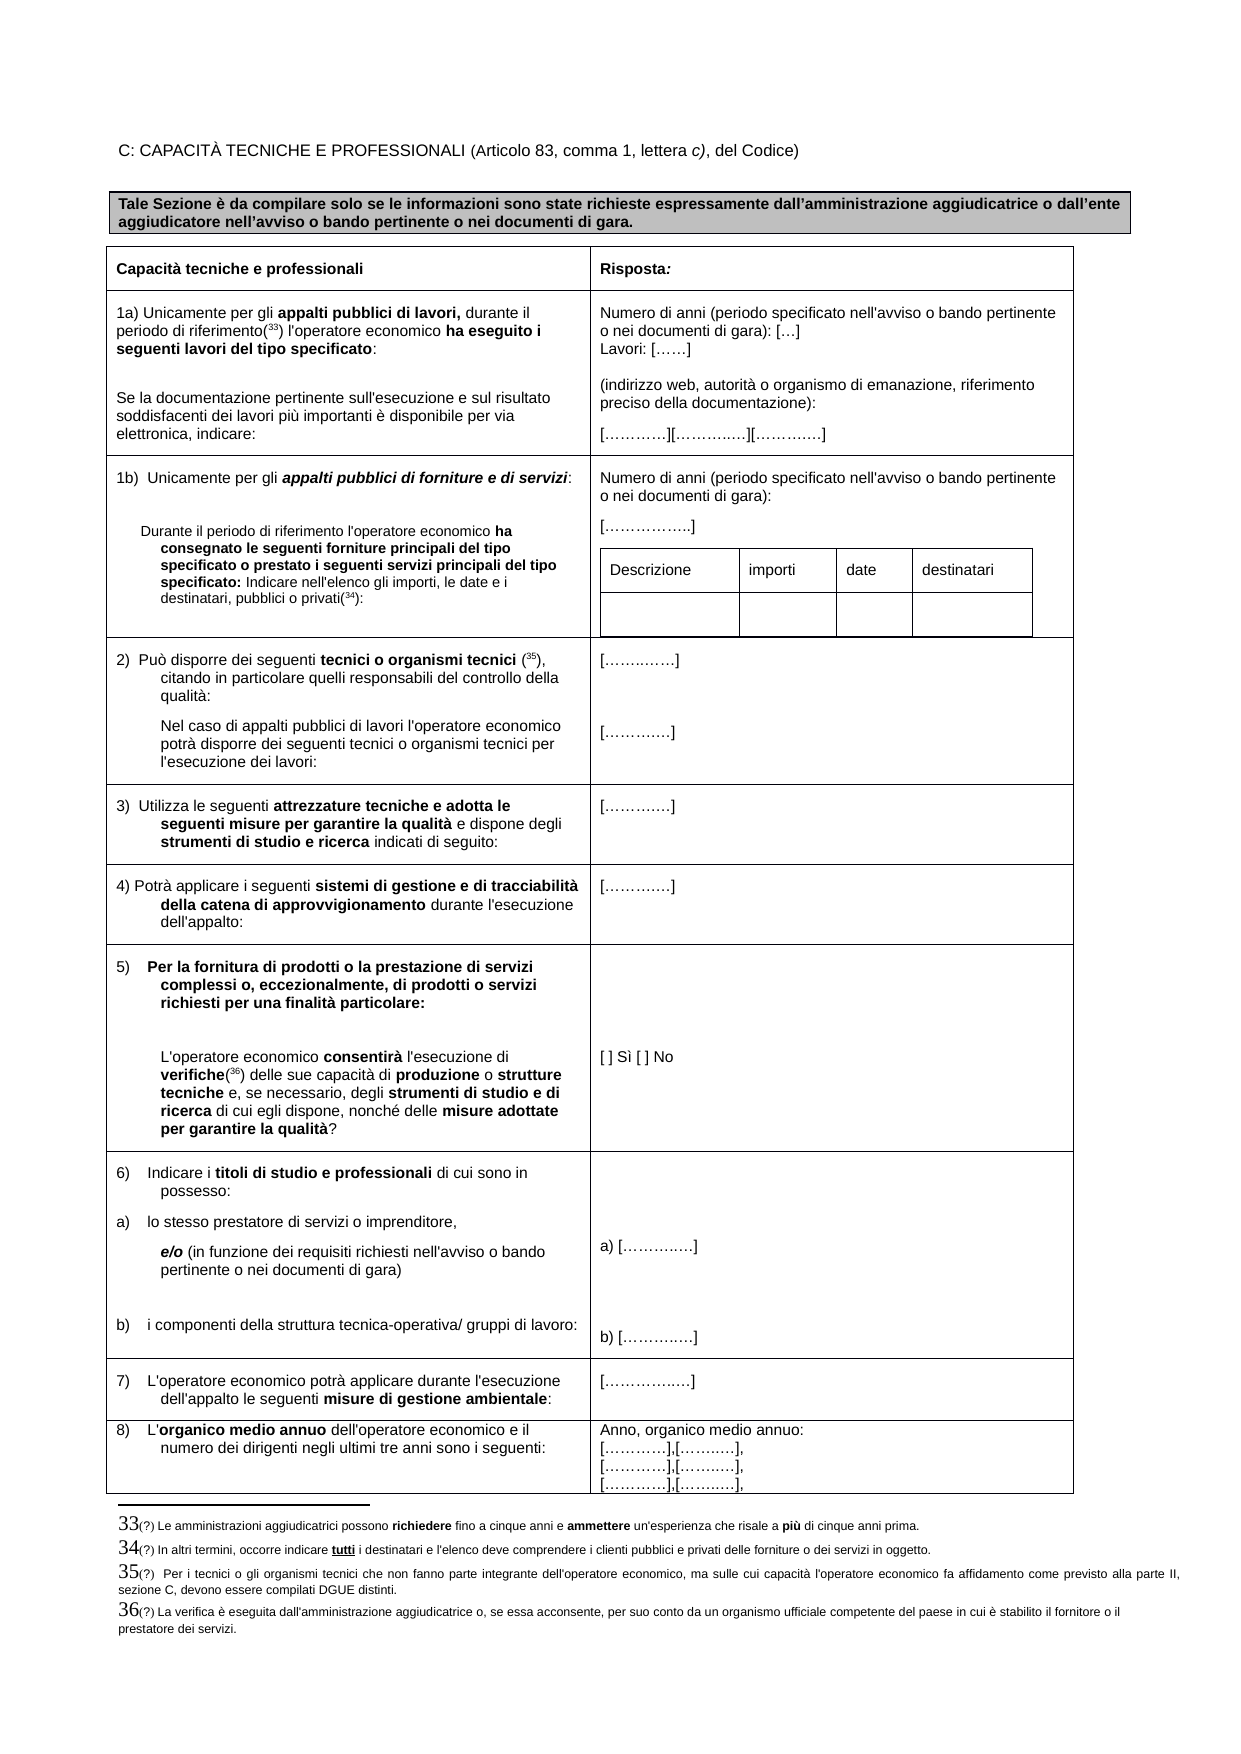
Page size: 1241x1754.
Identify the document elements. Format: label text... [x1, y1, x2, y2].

text Tale Sezione è da compilare solo se le informazioni sono state richieste espressamente dall’amministrazione aggiudicatrice o dall’ente aggiudicatore nell’avviso o bando pertinente o nei documenti di gara. [110, 193, 1130, 233]
table_cell 1b) Unicamente per gli appalti pubblici di forniture e di servizi: Durante il periodo di riferimento l'operatore economico ha consegnato le seguenti forniture principali del tipo specificato o prestato i seguenti servizi principali del tipo specificato: Indicare nell'elenco gli importi, le date e i destinatari, pubblici o privati(): [107, 456, 590, 637]
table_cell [591, 1421, 1073, 1493]
table_cell […………..…] [591, 1359, 1073, 1420]
table_cell a) [………..…] b) [………..…] [591, 1152, 1073, 1358]
table_header Risposta: [591, 247, 1073, 290]
text C: Capacità tecniche e professionali (Articolo 83, comma 1, lettera c), del Codice) [118, 141, 1122, 160]
table_cell 4) Potrà applicare i seguenti sistemi di gestione e di tracciabilità della catena di approvvigionamento durante l'esecuzione dell'appalto: [107, 865, 590, 944]
table_cell 3) Utilizza le seguenti attrezzature tecniche e adotta le seguenti misure per garantire la qualità e dispone degli strumenti di studio e ricerca indicati di seguito: [107, 785, 590, 864]
table_cell 1a) Unicamente per gli appalti pubblici di lavori, durante il periodo di riferimento() l'operatore economico ha eseguito i seguenti lavori del tipo specificato: Se la documentazione pertinente sull'esecuzione e sul risultato soddisfacenti dei lavori più importanti è disponibile per via elettronica, indicare: [107, 291, 590, 455]
table_cell Numero di anni (periodo specificato nell'avviso o bando pertinente o nei documenti di gara): […] Lavori: [……] (indirizzo web, autorità o organismo di emanazione, riferimento preciso della documentazione): […………][………..…][……….…] [591, 291, 1073, 455]
table_cell 5) Per la fornitura di prodotti o la prestazione di servizi complessi o, eccezionalmente, di prodotti o servizi richiesti per una finalità particolare: L'operatore economico consentirà l'esecuzione di verifiche() delle sue capacità di produzione o strutture tecniche e, se necessario, degli strumenti di studio e di ricerca di cui egli dispone, nonché delle misure adottate per garantire la qualità? [107, 945, 590, 1151]
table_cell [107, 1421, 590, 1493]
table_cell [……….…] [591, 865, 1073, 944]
table_cell Numero di anni (periodo specificato nell'avviso o bando pertinente o nei documenti di gara): [……………..] [591, 456, 1073, 637]
table_cell [……….…] [591, 785, 1073, 864]
table_header Capacità tecniche e professionali [107, 247, 590, 290]
table_cell 6) Indicare i titoli di studio e professionali di cui sono in possesso: a) lo stesso prestatore di servizi o imprenditore, e/o (in funzione dei requisiti richiesti nell'avviso o bando pertinente o nei documenti di gara) b) i componenti della struttura tecnica-operativa/ gruppi di lavoro: [107, 1152, 590, 1358]
table_cell 2) Può disporre dei seguenti tecnici o organismi tecnici (), citando in particolare quelli responsabili del controllo della qualità: Nel caso di appalti pubblici di lavori l'operatore economico potrà disporre dei seguenti tecnici o organismi tecnici per l'esecuzione dei lavori: [107, 638, 590, 783]
table_cell [……..……] [……….…] [591, 638, 1073, 783]
table_cell 7) L'operatore economico potrà applicare durante l'esecuzione dell'appalto le seguenti misure di gestione ambientale: [107, 1359, 590, 1420]
table_cell [ ] Sì [ ] No [591, 945, 1073, 1151]
